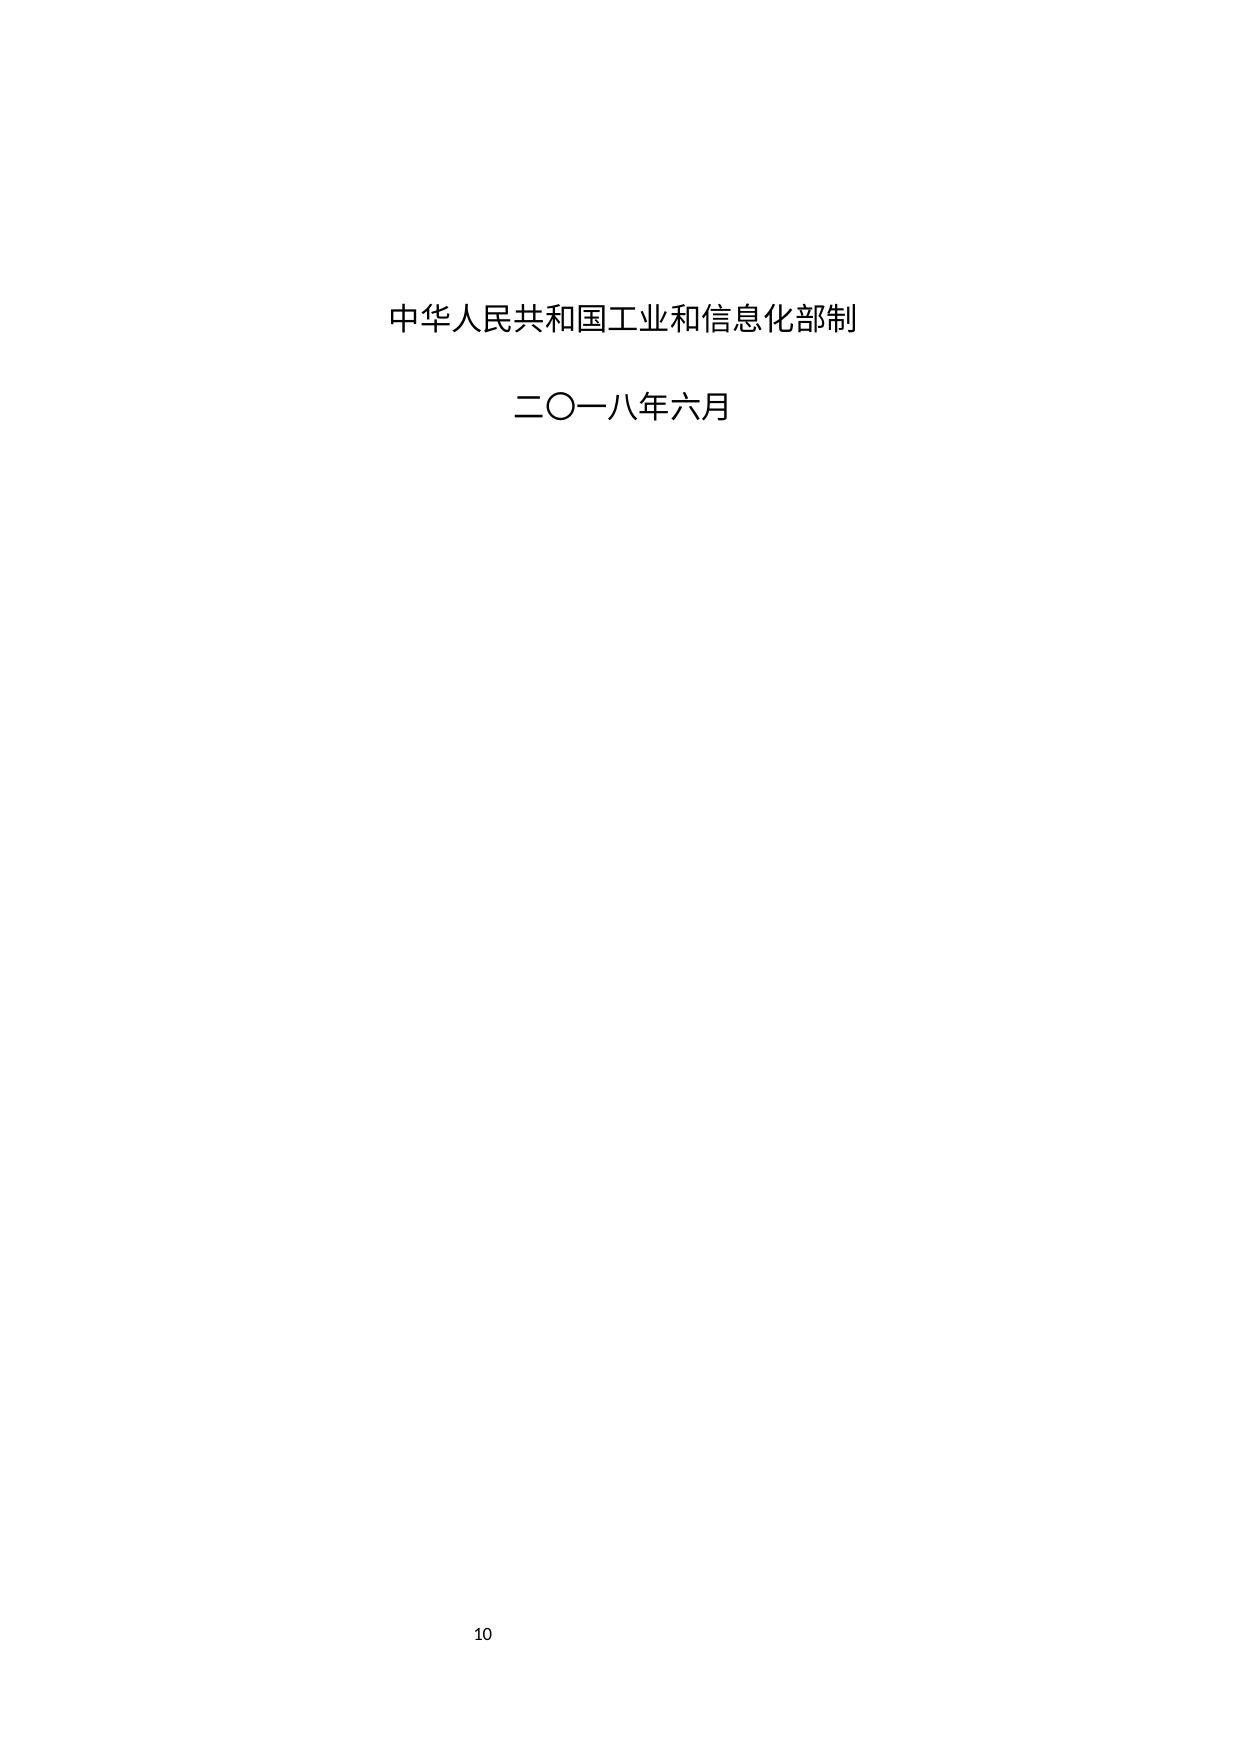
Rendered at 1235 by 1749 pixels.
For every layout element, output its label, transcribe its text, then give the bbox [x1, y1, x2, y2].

text 中华人民共和国工业和信息化部制 [165, 284, 1081, 349]
text 二〇一八年六月 [165, 372, 1081, 437]
